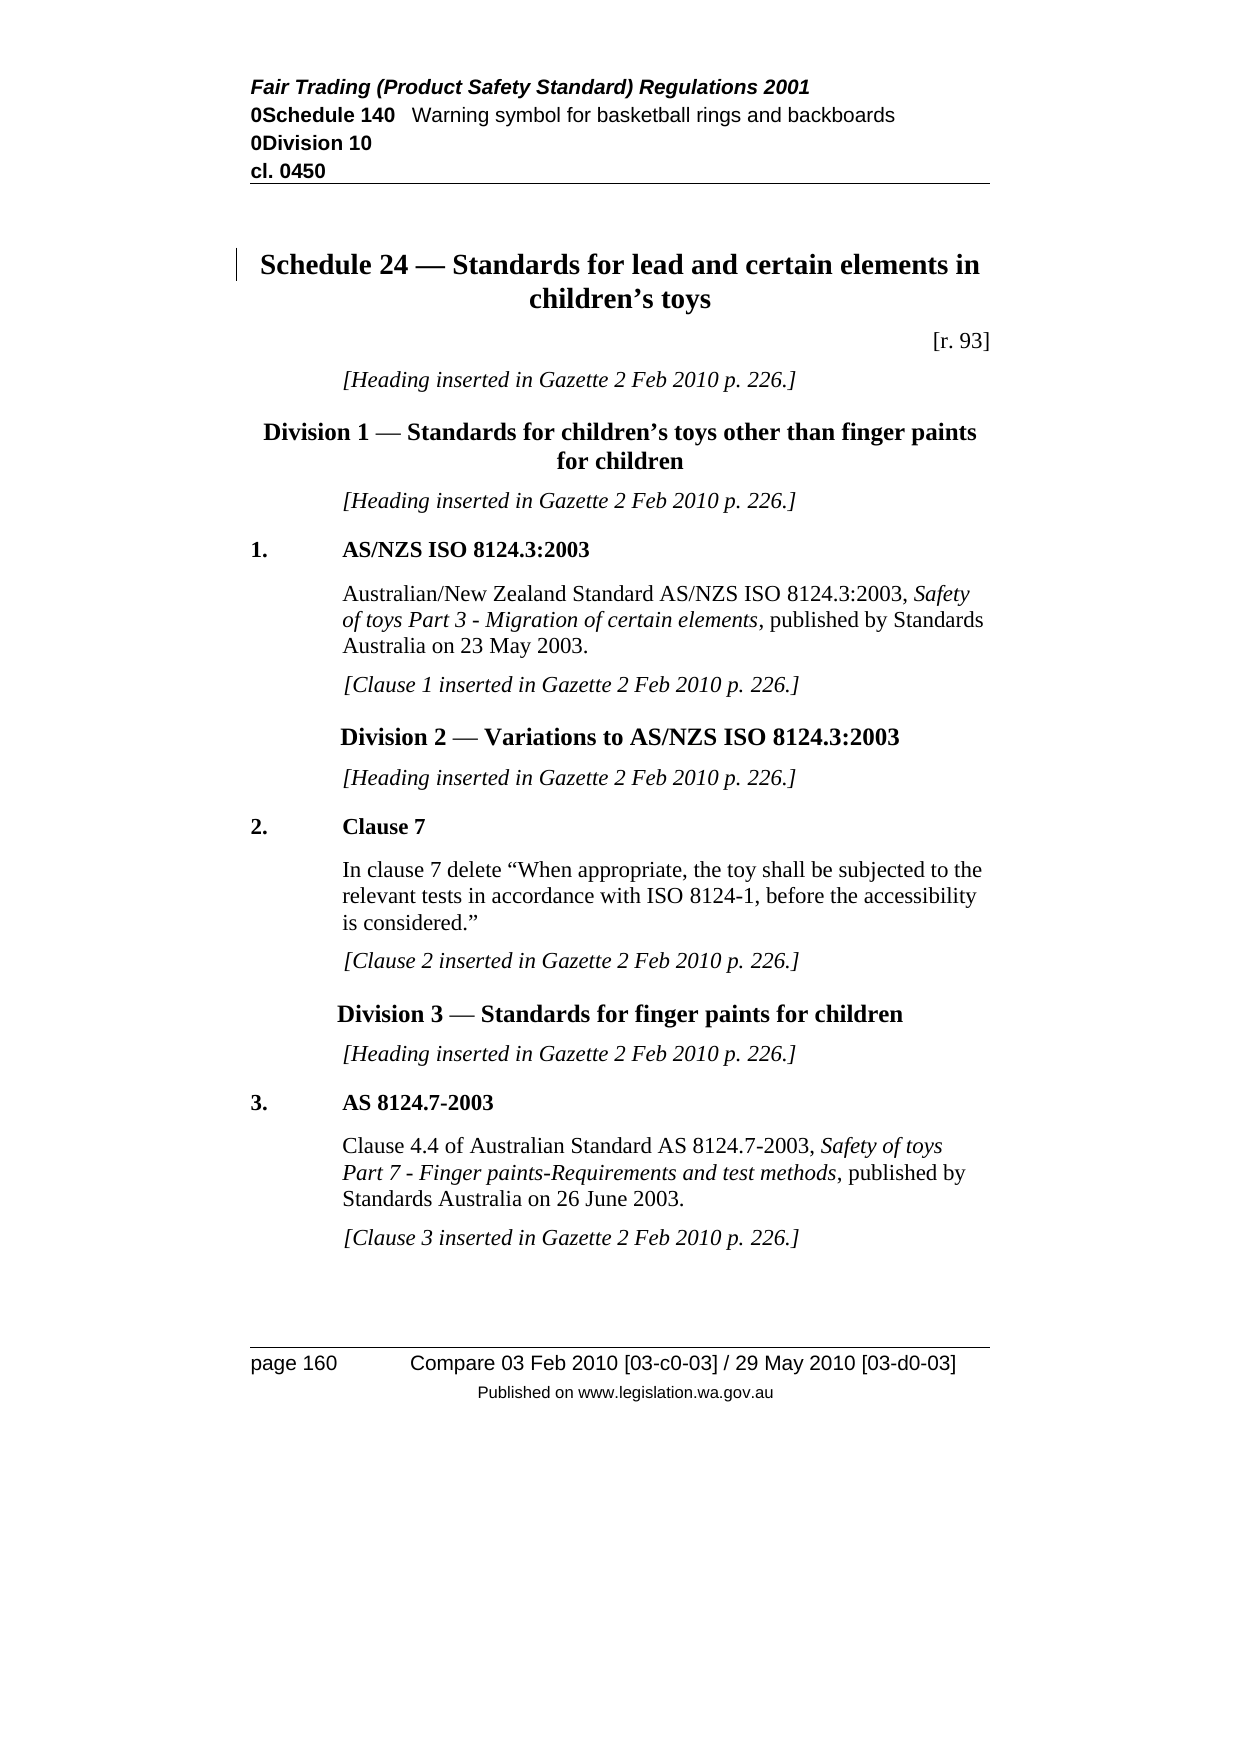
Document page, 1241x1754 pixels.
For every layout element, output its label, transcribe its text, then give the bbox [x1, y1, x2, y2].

subtitle [Heading inserted in Gazette 2 Feb 2010 p. 226.] [250, 366, 990, 392]
subtitle Division 3 — Standards for finger paints for children [250, 999, 990, 1028]
subtitle 1. AS/NZS ISO 8124.3:2003 [250, 537, 990, 563]
text [Clause 1 inserted in Gazette 2 Feb 2010 p. 226.] [250, 671, 990, 697]
subtitle Schedule 24 — Standards for lead and certain elements in children’s toys [250, 247, 990, 314]
text Australian/New Zealand Standard AS/NZS ISO 8124.3:2003, Safety of toys Part 3 - Migration of certain elements, published by Standards Australia on 23 May 2003. [250, 579, 990, 659]
subtitle Division 2 — Variations to AS/NZS ISO 8124.3:2003 [250, 722, 990, 751]
text In clause 7 delete “When appropriate, the toy shall be subjected to the relevant tests in accordance with ISO 8124-1, before the accessibility is considered.” [250, 856, 990, 935]
text [Clause 2 inserted in Gazette 2 Feb 2010 p. 226.] [250, 948, 990, 974]
subtitle 3. AS 8124.7-2003 [250, 1089, 990, 1116]
subtitle [Heading inserted in Gazette 2 Feb 2010 p. 226.] [250, 487, 990, 514]
text [r. 93] [250, 327, 990, 353]
subtitle [Heading inserted in Gazette 2 Feb 2010 p. 226.] [250, 1040, 990, 1067]
subtitle [Heading inserted in Gazette 2 Feb 2010 p. 226.] [250, 764, 990, 790]
text [Clause 3 inserted in Gazette 2 Feb 2010 p. 226.] [250, 1224, 990, 1250]
text Clause 4.4 of Australian Standard AS 8124.7-2003, Safety of toys Part 7 - Finger paints-Requirements and test methods, published by Standards Australia on 26 June 2003. [250, 1132, 990, 1212]
subtitle Division 1 — Standards for children’s toys other than finger paints for children [250, 417, 990, 475]
subtitle 2. Clause 7 [250, 813, 990, 839]
